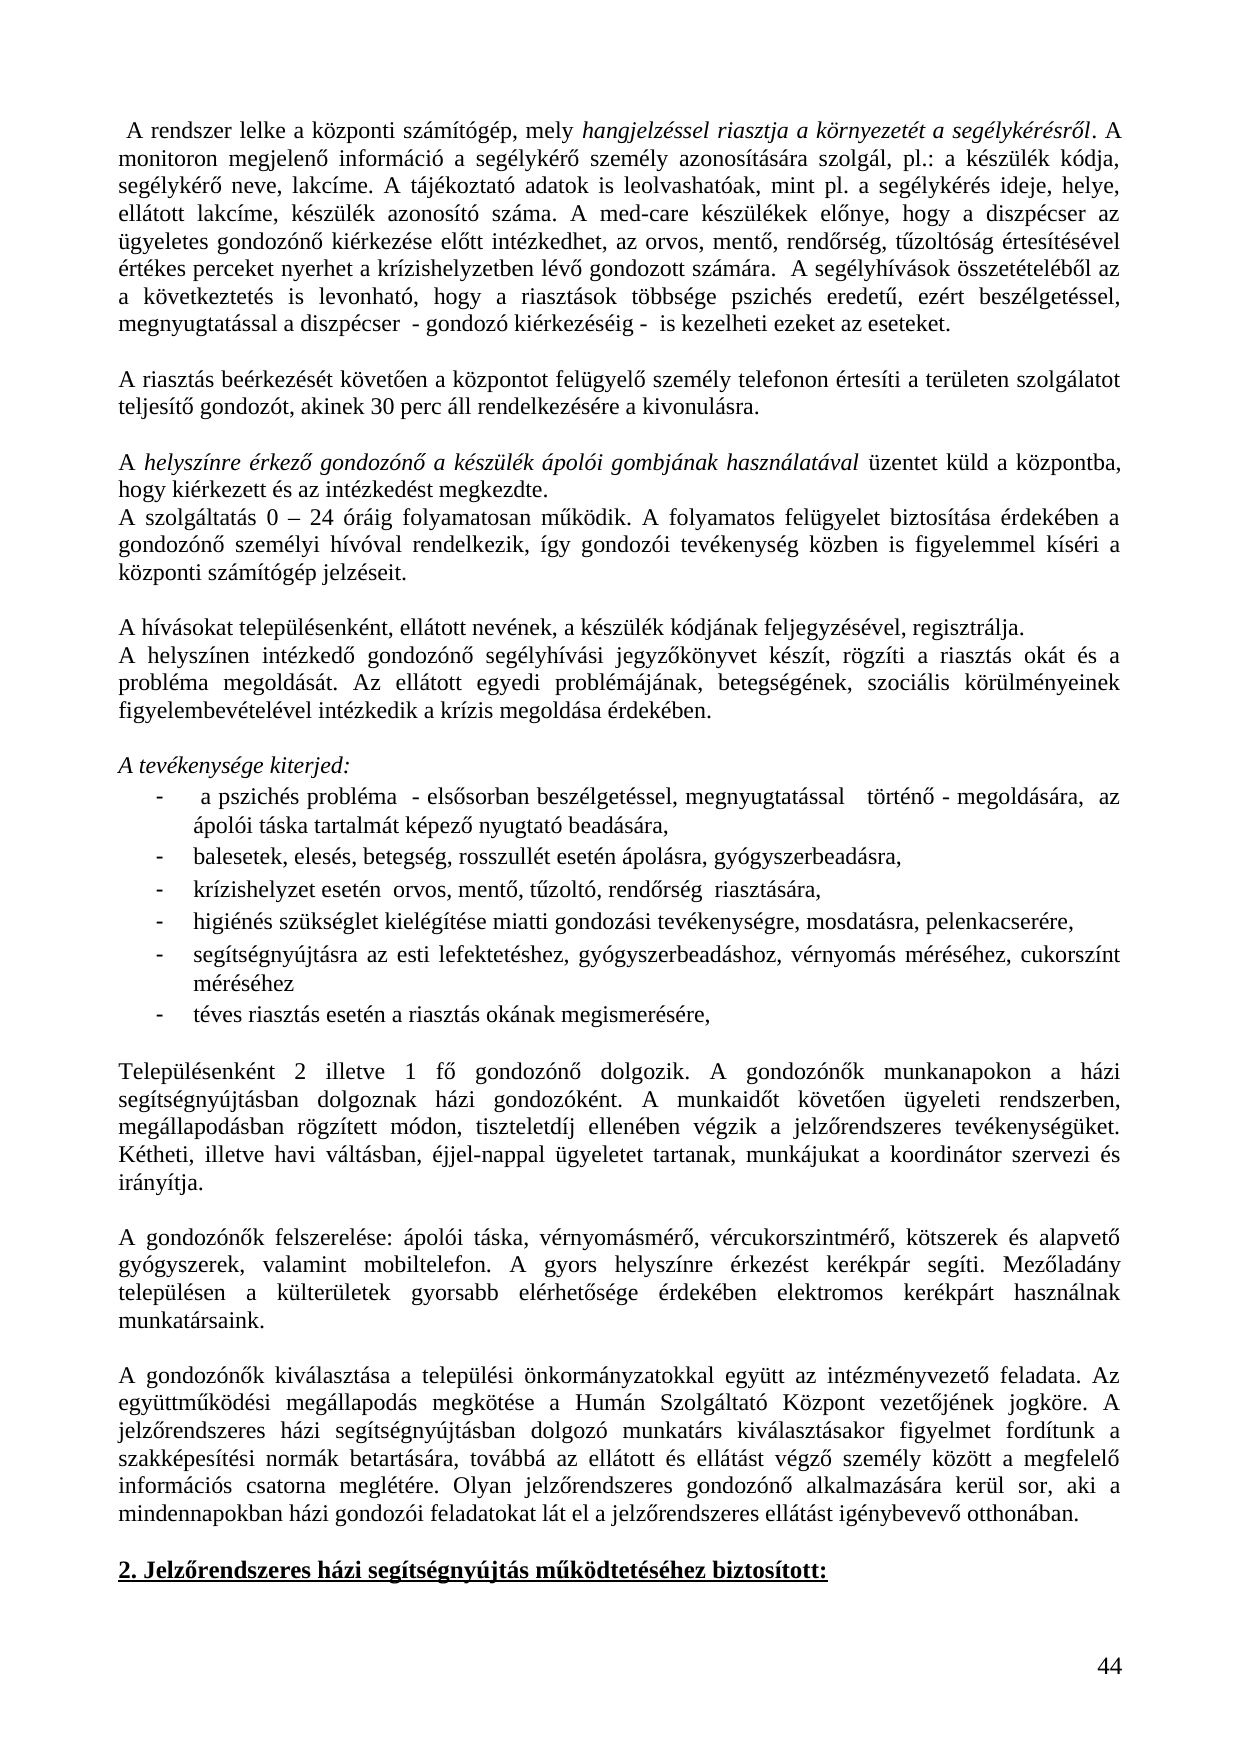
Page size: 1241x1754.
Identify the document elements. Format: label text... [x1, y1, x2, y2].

list Településenként 2 illetve 1 fő gondozónő dolgozik. A gondozónők munkanapokon a házi segítségnyújtásban dolgoznak házi gondozóként. A munkaidőt követően ügyeleti rendszerben, megállapodásban rögzített módon, tiszteletdíj ellenében végzik a jelzőrendszeres tevékenységüket. Kétheti, illetve havi váltásban, éjjel-nappal ügyeletet tartanak, munkájukat a koordinátor szervezi és irányítja. [118, 1057, 1122, 1195]
list téves riasztás esetén a riasztás okának megismerésére, [156, 997, 1122, 1029]
list krízishelyzet esetén orvos, mentő, tűzoltó, rendőrség riasztására, [156, 872, 1122, 904]
list A szolgáltatás 0 – 24 óráig folyamatosan működik. A folyamatos felügyelet biztosítása érdekében a gondozónő személyi hívóval rendelkezik, így gondozói tevékenység közben is figyelemmel kíséri a központi számítógép jelzéseit. [118, 503, 1122, 586]
list higiénés szükséglet kielégítése miatti gondozási tevékenységre, mosdatásra, pelenkacserére, [156, 904, 1122, 937]
list A hívásokat településenként, ellátott nevének, a készülék kódjának feljegyzésével, regisztrálja. [118, 613, 1122, 641]
list balesetek, elesés, betegség, rosszullét esetén ápolásra, gyógyszerbeadásra, [156, 839, 1122, 872]
list A tevékenysége kiterjed: [118, 751, 1122, 779]
text 2. Jelzőrendszeres házi segítségnyújtás működtetéséhez biztosított: [118, 1555, 1122, 1584]
list segítségnyújtásra az esti lefektetéshez, gyógyszerbeadáshoz, vérnyomás méréséhez, cukorszínt méréséhez [156, 937, 1122, 997]
text A riasztás beérkezését követően a központot felügyelő személy telefonon értesíti a területen szolgálatot teljesítő gondozót, akinek 30 perc áll rendelkezésére a kivonulásra. [118, 365, 1122, 420]
list A gondozónők felszerelése: ápolói táska, vérnyomásmérő, vércukorszintmérő, kötszerek és alapvető gyógyszerek, valamint mobiltelefon. A gyors helyszínre érkezést kerékpár segíti. Mezőladány településen a külterületek gyorsabb elérhetősége érdekében elektromos kerékpárt használnak munkatársaink. [118, 1223, 1122, 1333]
text A helyszínre érkező gondozónő a készülék ápolói gombjának használatával üzentet küld a központba, hogy kiérkezett és az intézkedést megkezdte. [118, 447, 1122, 503]
list a pszichés probléma - elsősorban beszélgetéssel, megnyugtatással történő - megoldására, az ápolói táska tartalmát képező nyugtató beadására, [156, 779, 1122, 839]
list A gondozónők kiválasztása a települési önkormányzatokkal együtt az intézményvezető feladata. Az együttműködési megállapodás megkötése a Humán Szolgáltató Központ vezetőjének jogköre. A jelzőrendszeres házi segítségnyújtásban dolgozó munkatárs kiválasztásakor figyelmet fordítunk a szakképesítési normák betartására, továbbá az ellátott és ellátást végző személy között a megfelelő információs csatorna meglétére. Olyan jelzőrendszeres gondozónő alkalmazására kerül sor, aki a mindennapokban házi gondozói feladatokat lát el a jelzőrendszeres ellátást igénybevevő otthonában. [118, 1361, 1122, 1526]
list A helyszínen intézkedő gondozónő segélyhívási jegyzőkönyvet készít, rögzíti a riasztás okát és a probléma megoldását. Az ellátott egyedi problémájának, betegségének, szociális körülményeinek figyelembevételével intézkedik a krízis megoldása érdekében. [118, 641, 1122, 723]
text A rendszer lelke a központi számítógép, mely hangjelzéssel riasztja a környezetét a segélykérésről. A monitoron megjelenő információ a segélykérő személy azonosítására szolgál, pl.: a készülék kódja, segélykérő neve, lakcíme. A tájékoztató adatok is leolvashatóak, mint pl. a segélykérés ideje, helye, ellátott lakcíme, készülék azonosító száma. A med-care készülékek előnye, hogy a diszpécser az ügyeletes gondozónő kiérkezése előtt intézkedhet, az orvos, mentő, rendőrség, tűzoltóság értesítésével értékes perceket nyerhet a krízishelyzetben lévő gondozott számára. A segélyhívások összetételéből az a következtetés is levonható, hogy a riasztások többsége pszichés eredetű, ezért beszélgetéssel, megnyugtatással a diszpécser - gondozó kiérkezéséig - is kezelheti ezeket az eseteket. [118, 116, 1122, 337]
